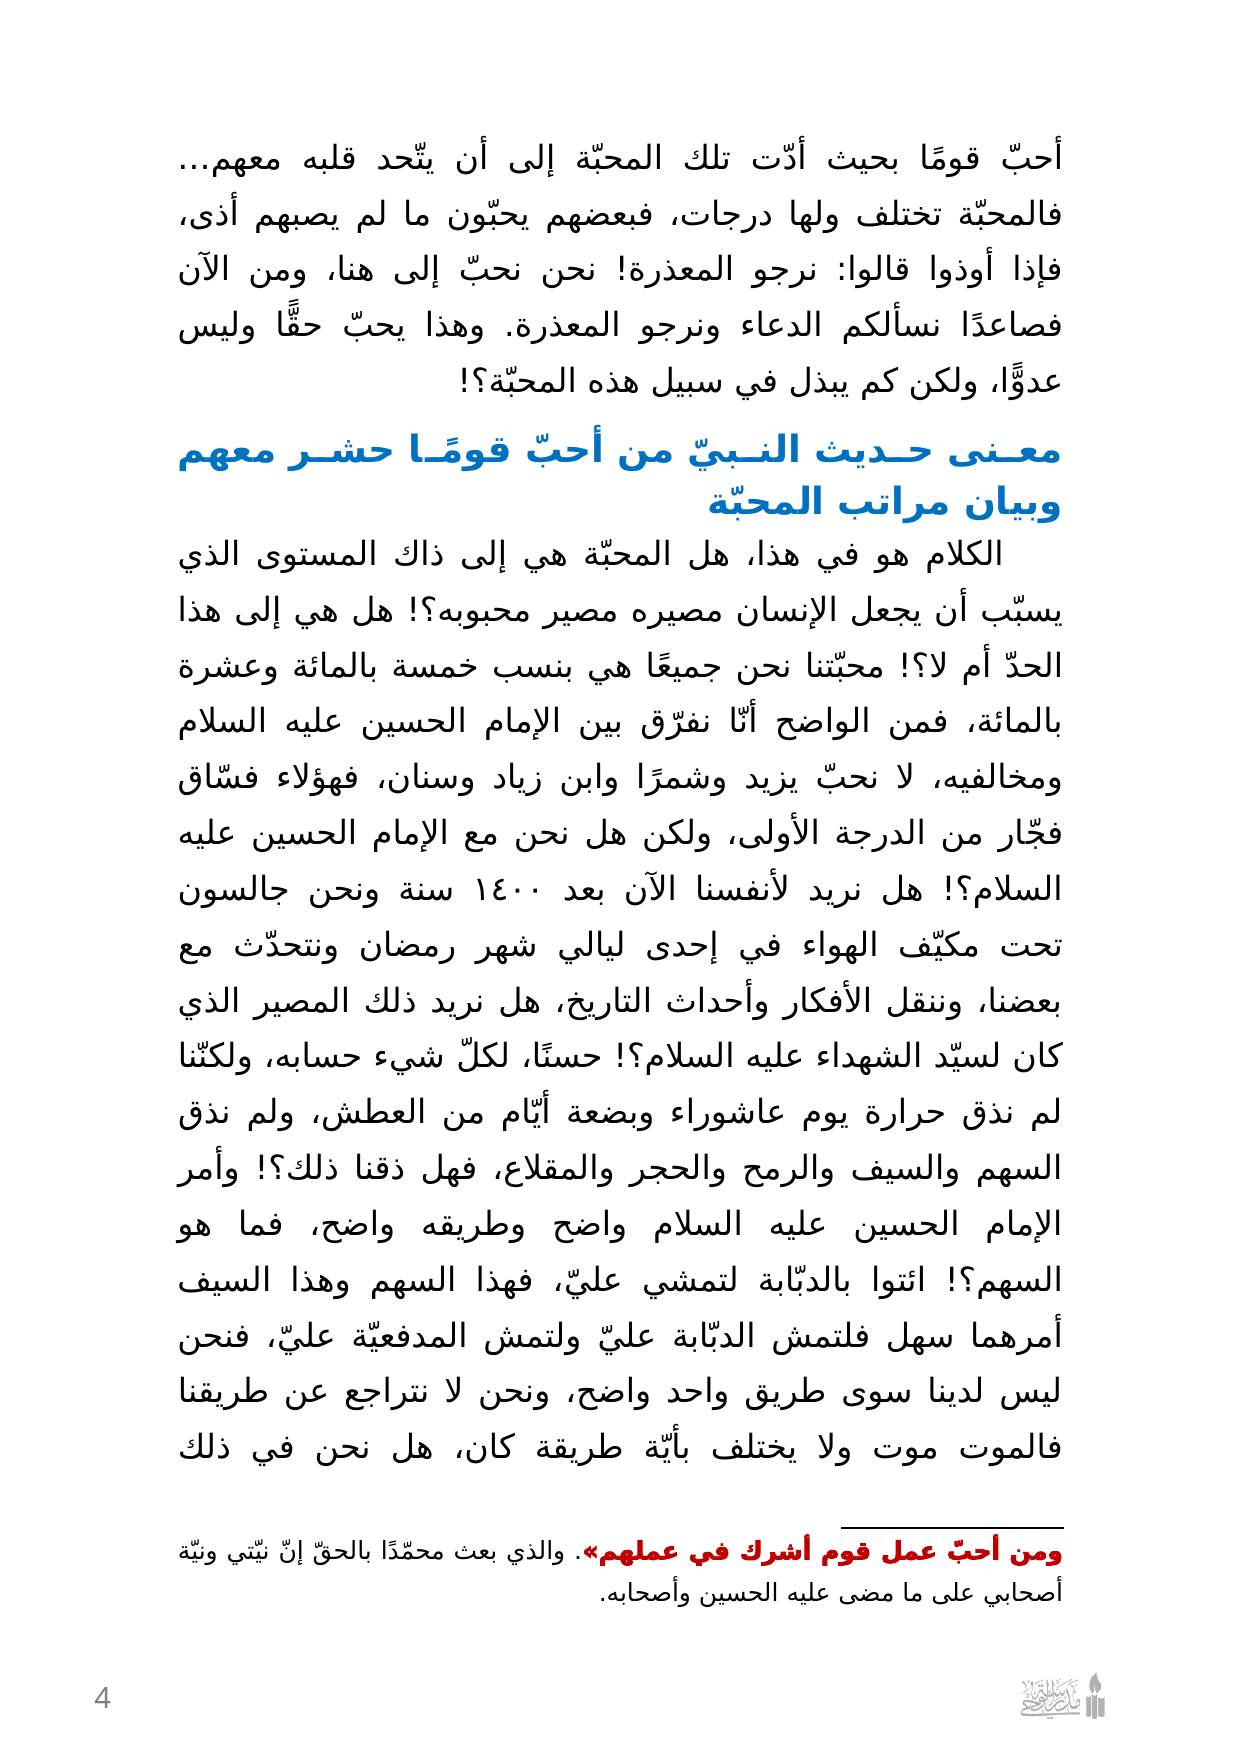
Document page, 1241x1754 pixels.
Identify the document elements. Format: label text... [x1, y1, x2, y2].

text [177, 136, 1063, 415]
picture [1020, 1672, 1105, 1719]
title معنى حديث النبيّ من أحبّ قومًا حشر معهم وبيان مراتب المحبّة [177, 427, 1063, 523]
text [177, 532, 1063, 1481]
